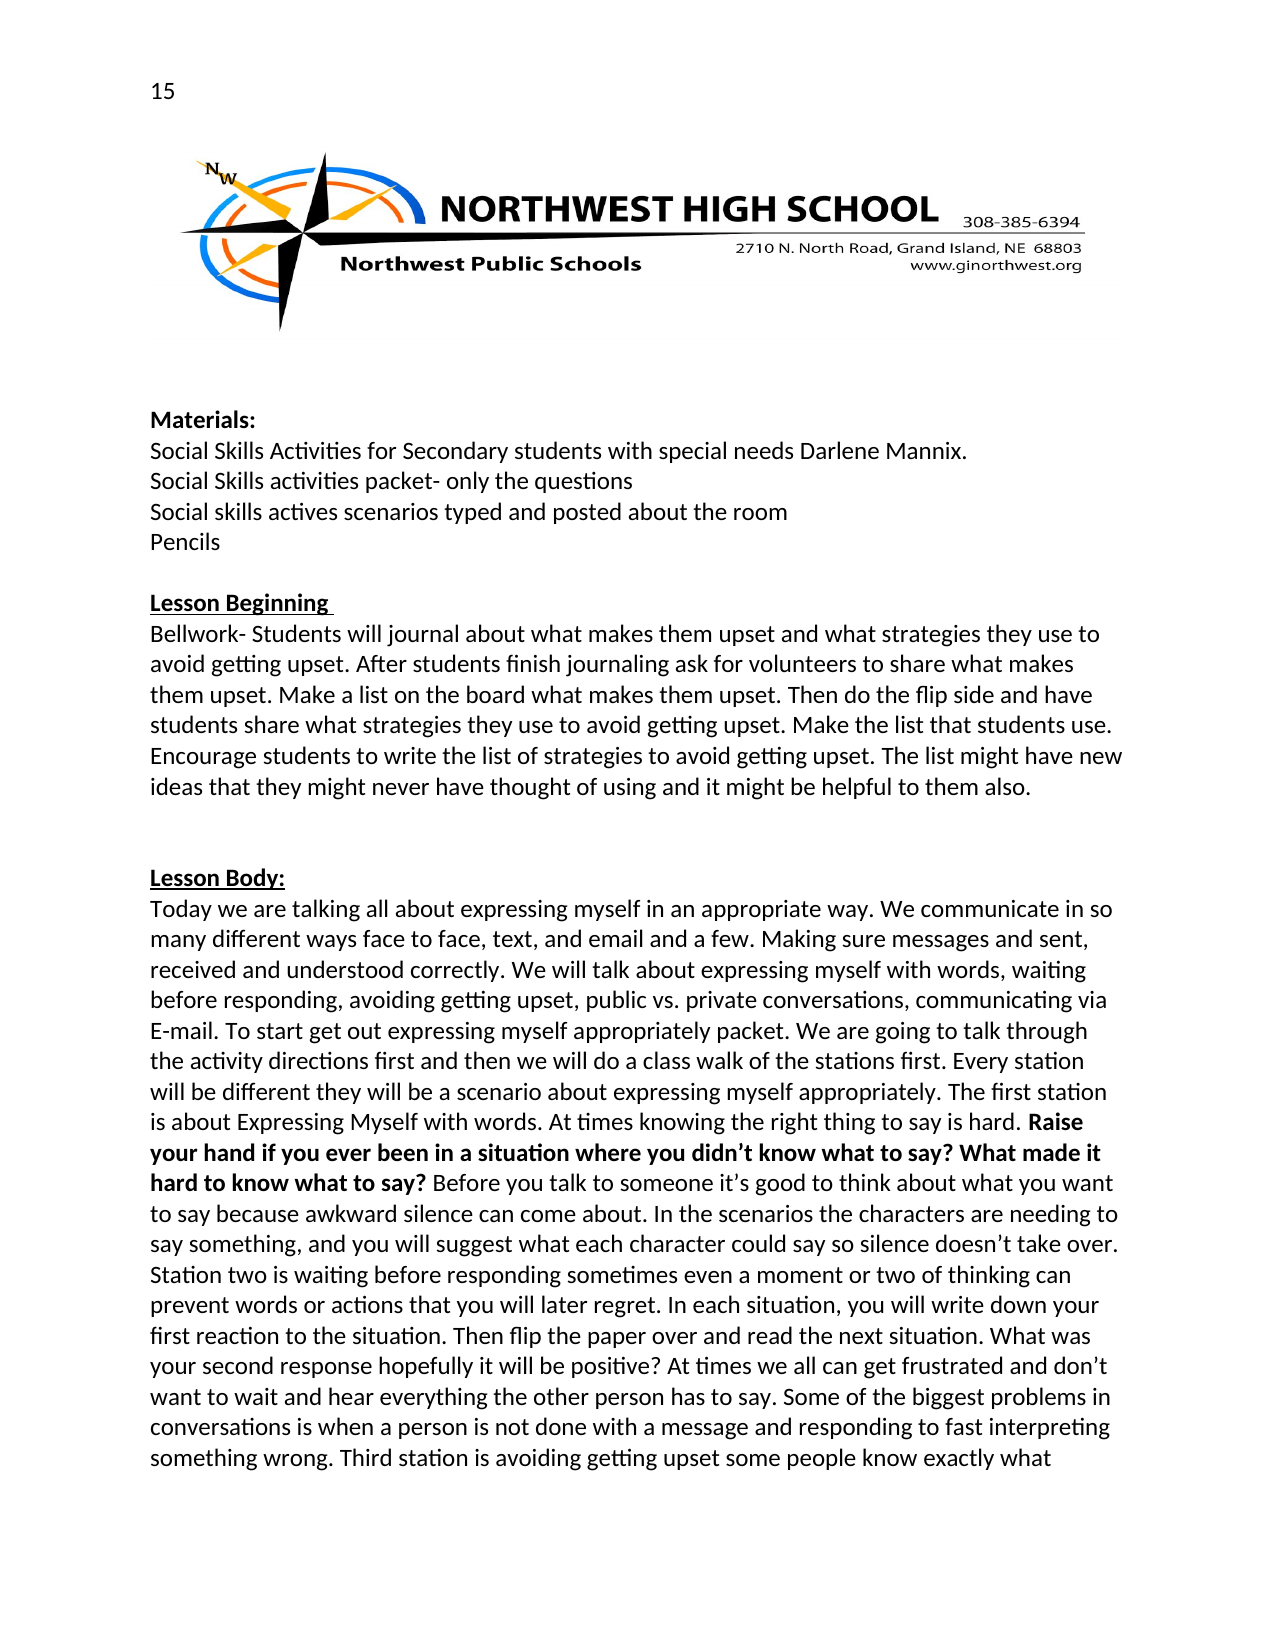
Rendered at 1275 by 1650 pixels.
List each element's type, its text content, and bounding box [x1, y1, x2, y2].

text Social skills actives scenarios typed and posted about the room [150, 496, 1125, 526]
text Materials: [150, 404, 1125, 435]
text Bellwork- Students will journal about what makes them upset and what strategies they use to avoid getting upset. After students finish journaling ask for volunteers to share what makes them upset. Make a list on the board what makes them upset. Then do the flip side and have students share what strategies they use to avoid getting upset. Make the list that students use. Encourage students to write the list of strategies to avoid getting upset. The list might have new ideas that they might never have thought of using and it might be helpful to them also. [150, 618, 1125, 801]
text Lesson Beginning [150, 587, 1125, 618]
text Social Skills Activities for Secondary students with special needs Darlene Mannix. [150, 435, 1125, 465]
text Pencils [150, 526, 1125, 557]
text Social Skills activities packet- only the questions [150, 465, 1125, 496]
text Lesson Body: [150, 862, 1125, 893]
picture [150, 136, 1125, 344]
